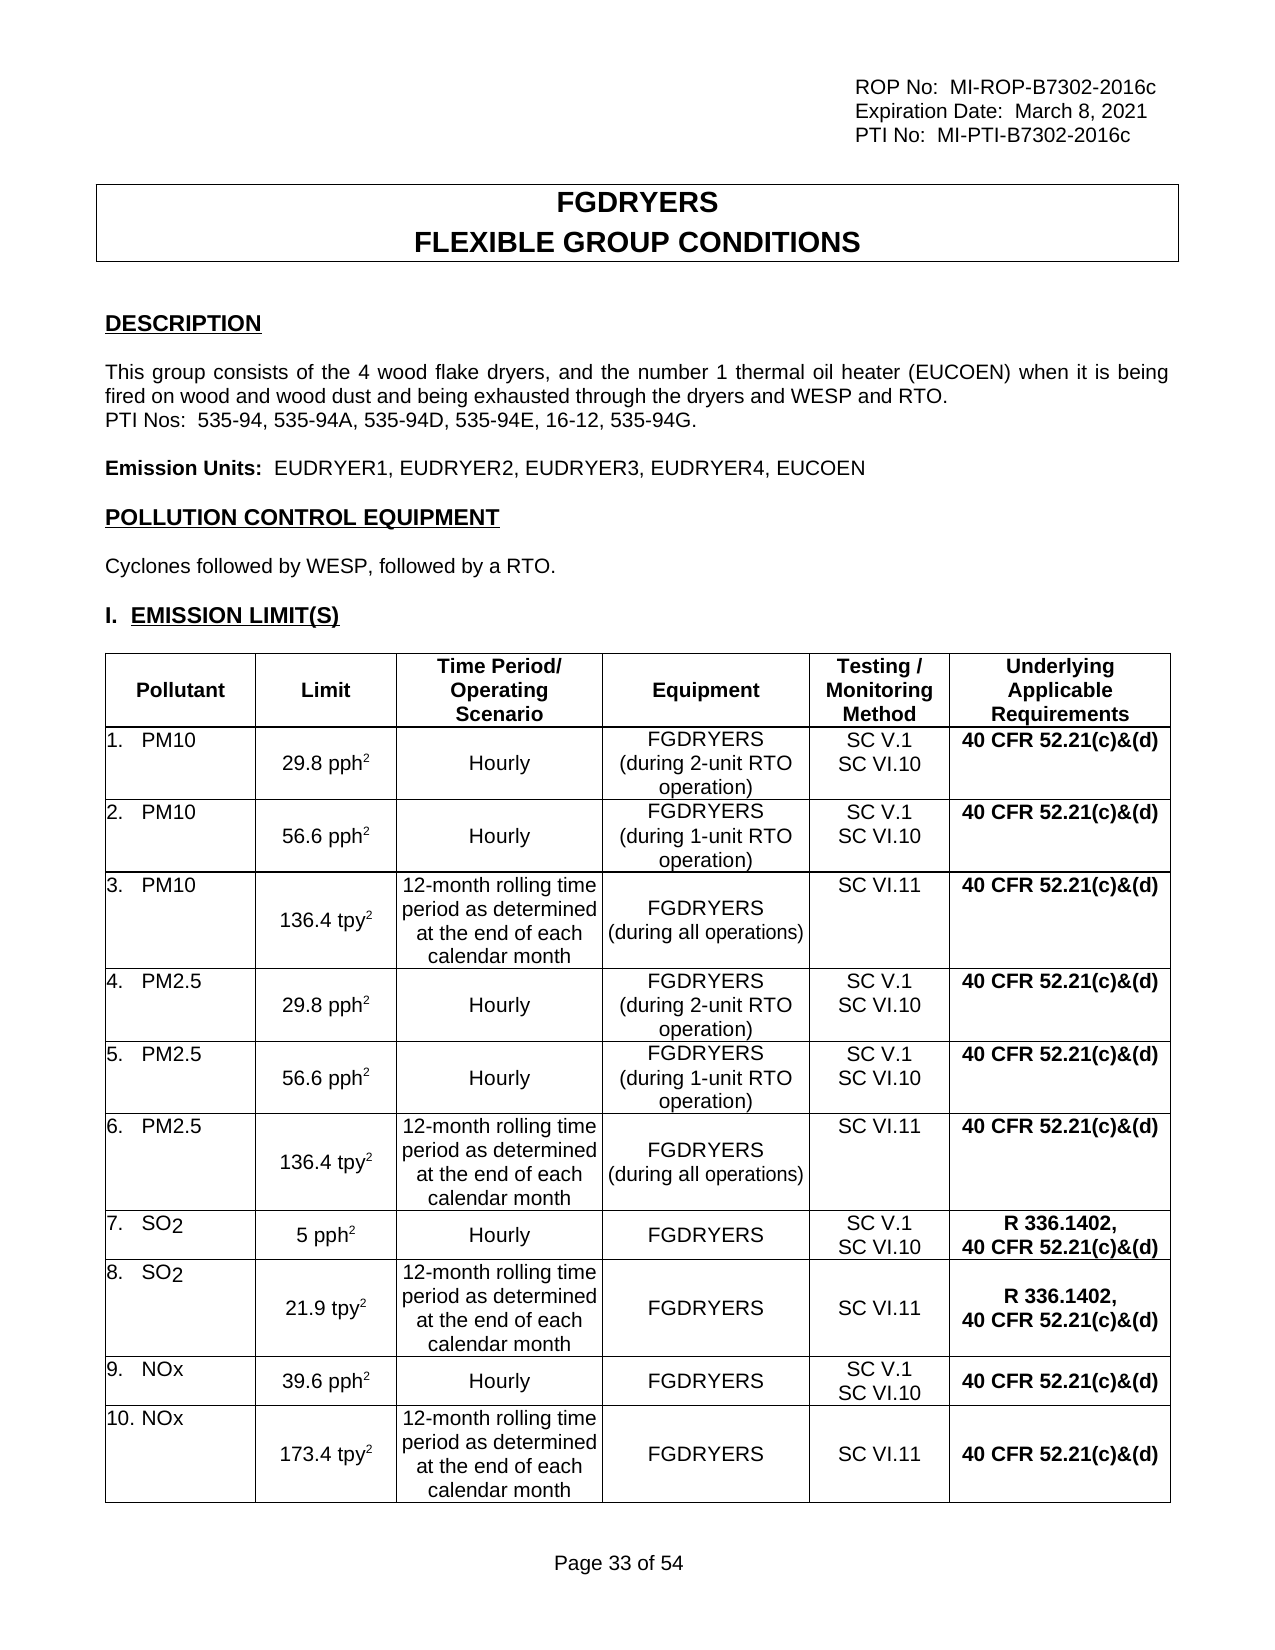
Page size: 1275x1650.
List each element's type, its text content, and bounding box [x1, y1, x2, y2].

table_cell 8. SO2 [106, 1260, 255, 1356]
table_cell FGDRYERS (during 2-unit RTO operation) [603, 969, 809, 1041]
table_cell FGDRYERS (during 1-unit RTO operation) [603, 1042, 809, 1113]
text DESCRIPTION [105, 310, 1170, 336]
table_cell 29.8 pph2 [256, 969, 396, 1041]
table_cell Hourly [397, 969, 602, 1041]
table_cell 12-month rolling time period as determined at the end of each calendar month [397, 873, 602, 968]
table_cell 5 pph2 [256, 1211, 396, 1259]
table_cell Hourly [397, 728, 602, 799]
table_cell 2. PM10 [106, 800, 255, 871]
table_cell 40 CFR 52.21(c)&(d) [950, 800, 1170, 871]
table_cell 56.6 pph2 [256, 1042, 396, 1113]
text POLLUTION CONTROL EQUIPMENT [105, 504, 1170, 530]
table_cell 4. PM2.5 [106, 969, 255, 1041]
table_cell SC V.1 SC VI.10 [810, 800, 949, 871]
table_cell 40 CFR 52.21(c)&(d) [950, 873, 1170, 968]
table_cell 40 CFR 52.21(c)&(d) [950, 1406, 1170, 1502]
table_cell SC VI.11 [810, 1260, 949, 1356]
table_cell FGDRYERS (during 2-unit RTO operation) [603, 728, 809, 799]
table_cell R 336.1402, 40 CFR 52.21(c)&(d) [950, 1211, 1170, 1259]
table_cell 10. NOx [106, 1406, 255, 1502]
table_cell 40 CFR 52.21(c)&(d) [950, 728, 1170, 799]
table_cell FGDRYERS [603, 1211, 809, 1259]
table_cell 29.8 pph2 [256, 728, 396, 799]
table_cell FGDRYERS [603, 1260, 809, 1356]
text Cyclones followed by WESP, followed by a RTO. [105, 554, 1170, 578]
table_cell FGDRYERS [603, 1406, 809, 1502]
table_cell SC VI.11 [810, 873, 949, 968]
text Emission Units: EUDRYER1, EUDRYER2, EUDRYER3, EUDRYER4, EUCOEN [105, 456, 1170, 480]
table_cell SC VI.11 [810, 1406, 949, 1502]
table_cell 7. SO2 [106, 1211, 255, 1259]
table_cell 136.4 tpy2 [256, 873, 396, 968]
table_cell SC V.1 SC VI.10 [810, 1211, 949, 1259]
text FLEXIBLE GROUP CONDITIONS [97, 224, 1178, 261]
table_cell 3. PM10 [106, 873, 255, 968]
table_cell R 336.1402, 40 CFR 52.21(c)&(d) [950, 1260, 1170, 1356]
table_cell 40 CFR 52.21(c)&(d) [950, 1114, 1170, 1210]
table_cell FGDRYERS (during all operations) [603, 1114, 809, 1210]
table_header Limit [256, 654, 396, 726]
table_cell 1. PM10 [106, 728, 255, 799]
text I. EMISSION LIMIT(S) [105, 602, 1170, 628]
table_cell Hourly [397, 800, 602, 871]
table_cell FGDRYERS (during 1-unit RTO operation) [603, 800, 809, 871]
table_header Pollutant [106, 654, 255, 726]
table_cell 136.4 tpy2 [256, 1114, 396, 1210]
table_cell 21.9 tpy2 [256, 1260, 396, 1356]
table_cell FGDRYERS [603, 1357, 809, 1405]
table_cell 9. NOx [106, 1357, 255, 1405]
table_cell FGDRYERS (during all operations) [603, 873, 809, 968]
table_cell SC VI.11 [810, 1114, 949, 1210]
table_header Underlying Applicable Requirements [950, 654, 1170, 726]
table_header Time Period/ Operating Scenario [397, 654, 602, 726]
text PTI Nos: 535-94, 535-94A, 535-94D, 535-94E, 16-12, 535-94G. [105, 408, 1170, 432]
table_cell 40 CFR 52.21(c)&(d) [950, 1357, 1170, 1405]
table_header Testing / Monitoring Method [810, 654, 949, 726]
table_cell Hourly [397, 1042, 602, 1113]
table_cell SC V.1 SC VI.10 [810, 1357, 949, 1405]
table_cell Hourly [397, 1211, 602, 1259]
table_cell 6. PM2.5 [106, 1114, 255, 1210]
text This group consists of the 4 wood flake dryers, and the number 1 thermal oil heater (EUCOEN) when it is being fired on wood and wood dust and being exhausted through the dryers and WESP and RTO. [105, 360, 1170, 408]
table_cell 40 CFR 52.21(c)&(d) [950, 969, 1170, 1041]
table_cell Hourly [397, 1357, 602, 1405]
table_cell 12-month rolling time period as determined at the end of each calendar month [397, 1114, 602, 1210]
table_cell 39.6 pph2 [256, 1357, 396, 1405]
table_cell SC V.1 SC VI.10 [810, 1042, 949, 1113]
table_header Equipment [603, 654, 809, 726]
subtitle FGDRYERS [97, 185, 1178, 219]
table_cell 56.6 pph2 [256, 800, 396, 871]
table_cell 173.4 tpy2 [256, 1406, 396, 1502]
table_cell SC V.1 SC VI.10 [810, 969, 949, 1041]
table_cell 5. PM2.5 [106, 1042, 255, 1113]
table_cell 12-month rolling time period as determined at the end of each calendar month [397, 1406, 602, 1502]
table_cell 12-month rolling time period as determined at the end of each calendar month [397, 1260, 602, 1356]
table_cell 40 CFR 52.21(c)&(d) [950, 1042, 1170, 1113]
table_cell SC V.1 SC VI.10 [810, 728, 949, 799]
